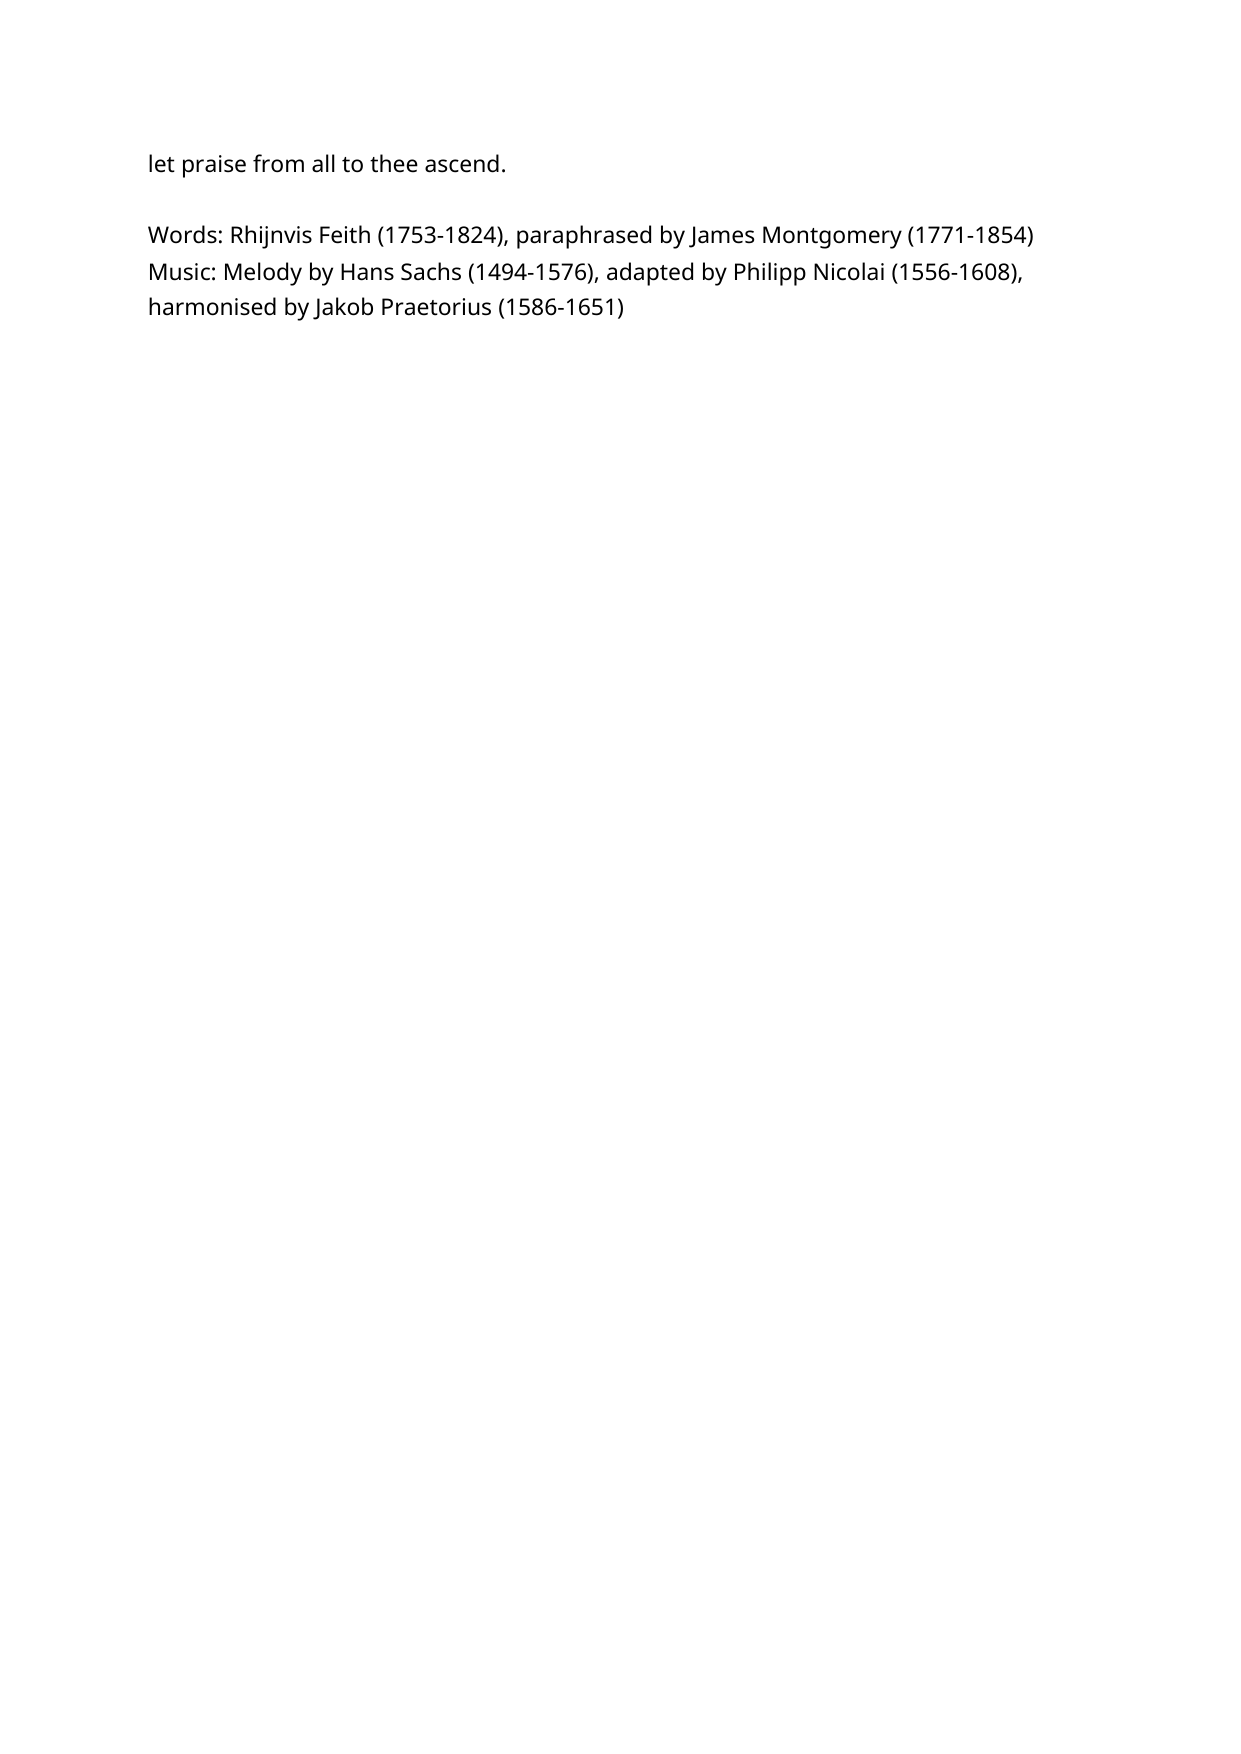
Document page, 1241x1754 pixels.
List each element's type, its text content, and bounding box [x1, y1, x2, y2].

text Words: Rhijnvis Feith (1753-1824), paraphrased by James Montgomery (1771-1854) [148, 219, 1093, 251]
text Music: Melody by Hans Sachs (1494-1576), adapted by Philipp Nicolai (1556-1608), harmonised by Jakob Praetorius (1586-1651) [148, 255, 1093, 323]
text let praise from all to thee ascend. [148, 148, 1093, 179]
